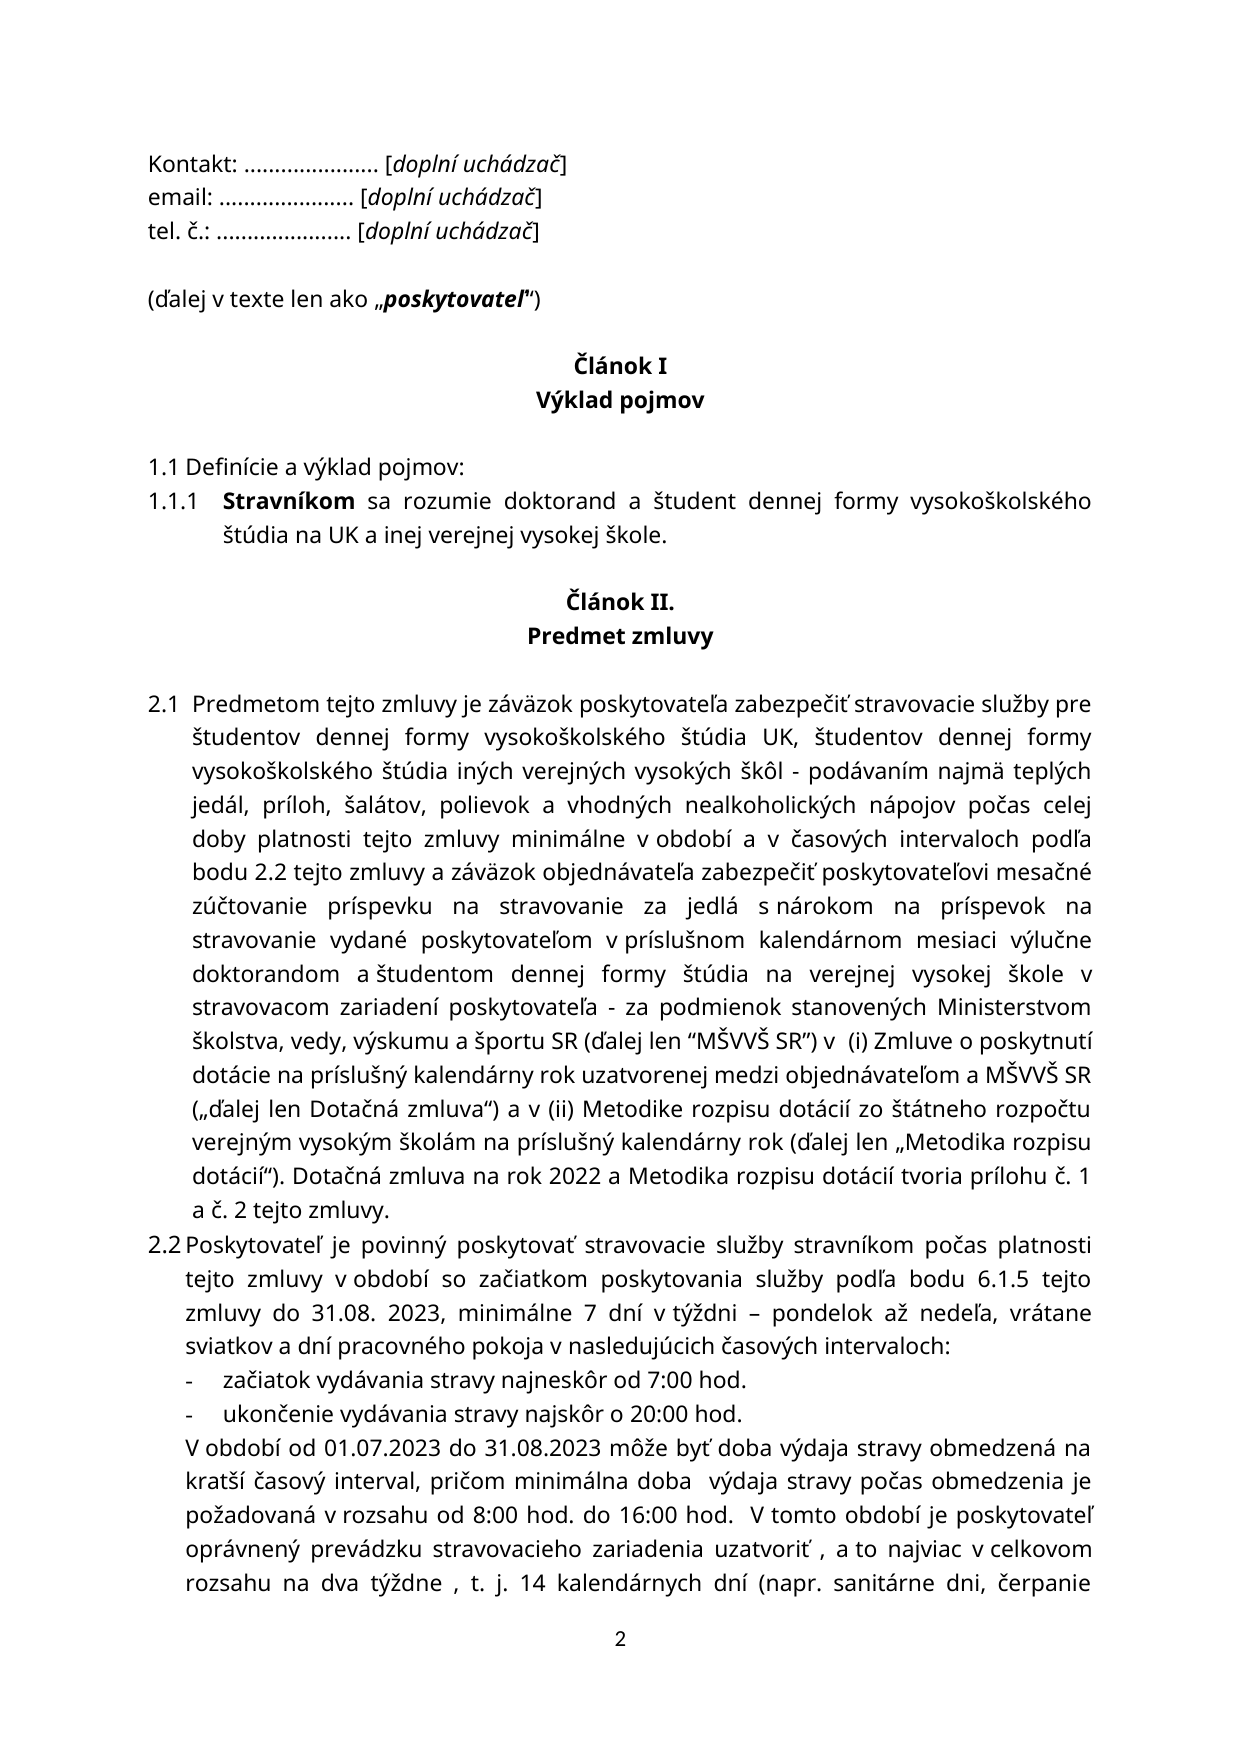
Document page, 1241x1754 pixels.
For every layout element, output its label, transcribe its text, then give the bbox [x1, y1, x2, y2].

text Predmet zmluvy [148, 620, 1093, 651]
text tel. č.: ...................... [doplní uchádzač] [148, 215, 1093, 246]
text email: ...................... [doplní uchádzač] [148, 181, 1093, 213]
text Článok I [148, 350, 1093, 381]
text Kontakt: ...................... [doplní uchádzač] [148, 148, 1093, 179]
list začiatok vydávania stravy najneskôr od 7:00 hod. [185, 1364, 1093, 1395]
list Poskytovateľ je povinný poskytovať stravovacie služby stravníkom počas platnosti tejto zmluvy v období so začiatkom poskytovania služby podľa bodu 6.1.5 tejto zmluvy do 31.08. 2023, minimálne 7 dní v týždni – pondelok až nedeľa, vrátane sviatkov a dní pracovného pokoja v nasledujúcich časových intervaloch: [148, 1228, 1093, 1361]
text 2.1 Predmetom tejto zmluvy je záväzok poskytovateľa zabezpečiť stravovacie služby pre študentov dennej formy vysokoškolského štúdia UK, študentov dennej formy vysokoškolského štúdia iných verejných vysokých škôl - podávaním najmä teplých jedál, príloh, šalátov, polievok a vhodných nealkoholických nápojov počas celej doby platnosti tejto zmluvy minimálne v období a v časových intervaloch podľa bodu 2.2 tejto zmluvy a záväzok objednávateľa zabezpečiť poskytovateľovi mesačné zúčtovanie príspevku na stravovanie za jedlá s nárokom na príspevok na stravovanie vydané poskytovateľom v príslušnom kalendárnom mesiaci výlučne doktorandom a študentom dennej formy štúdia na verejnej vysokej škole v stravovacom zariadení poskytovateľa - za podmienok stanovených Ministerstvom školstva, vedy, výskumu a športu SR (ďalej len “MŠVVŠ SR”) v (i) Zmluve o poskytnutí dotácie na príslušný kalendárny rok uzatvorenej medzi objednávateľom a MŠVVŠ SR („ďalej len Dotačná zmluva“) a v (ii) Metodike rozpisu dotácií zo štátneho rozpočtu verejným vysokým školám na príslušný kalendárny rok (ďalej len „Metodika rozpisu dotácií“). Dotačná zmluva na rok 2022 a Metodika rozpisu dotácií tvoria prílohu č. 1 a č. 2 tejto zmluvy. [148, 688, 1093, 1225]
list Článok II. [148, 586, 1093, 618]
list Definície a výklad pojmov: [148, 451, 1093, 483]
list Stravníkom sa rozumie doktorand a študent dennej formy vysokoškolského štúdia na UK a inej verejnej vysokej škole. [148, 485, 1093, 550]
text (ďalej v texte len ako „poskytovateľ“) [148, 283, 1093, 314]
list ukončenie vydávania stravy najskôr o 20:00 hod. [185, 1398, 1093, 1429]
text Výklad pojmov [148, 384, 1093, 415]
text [185, 1431, 1093, 1598]
